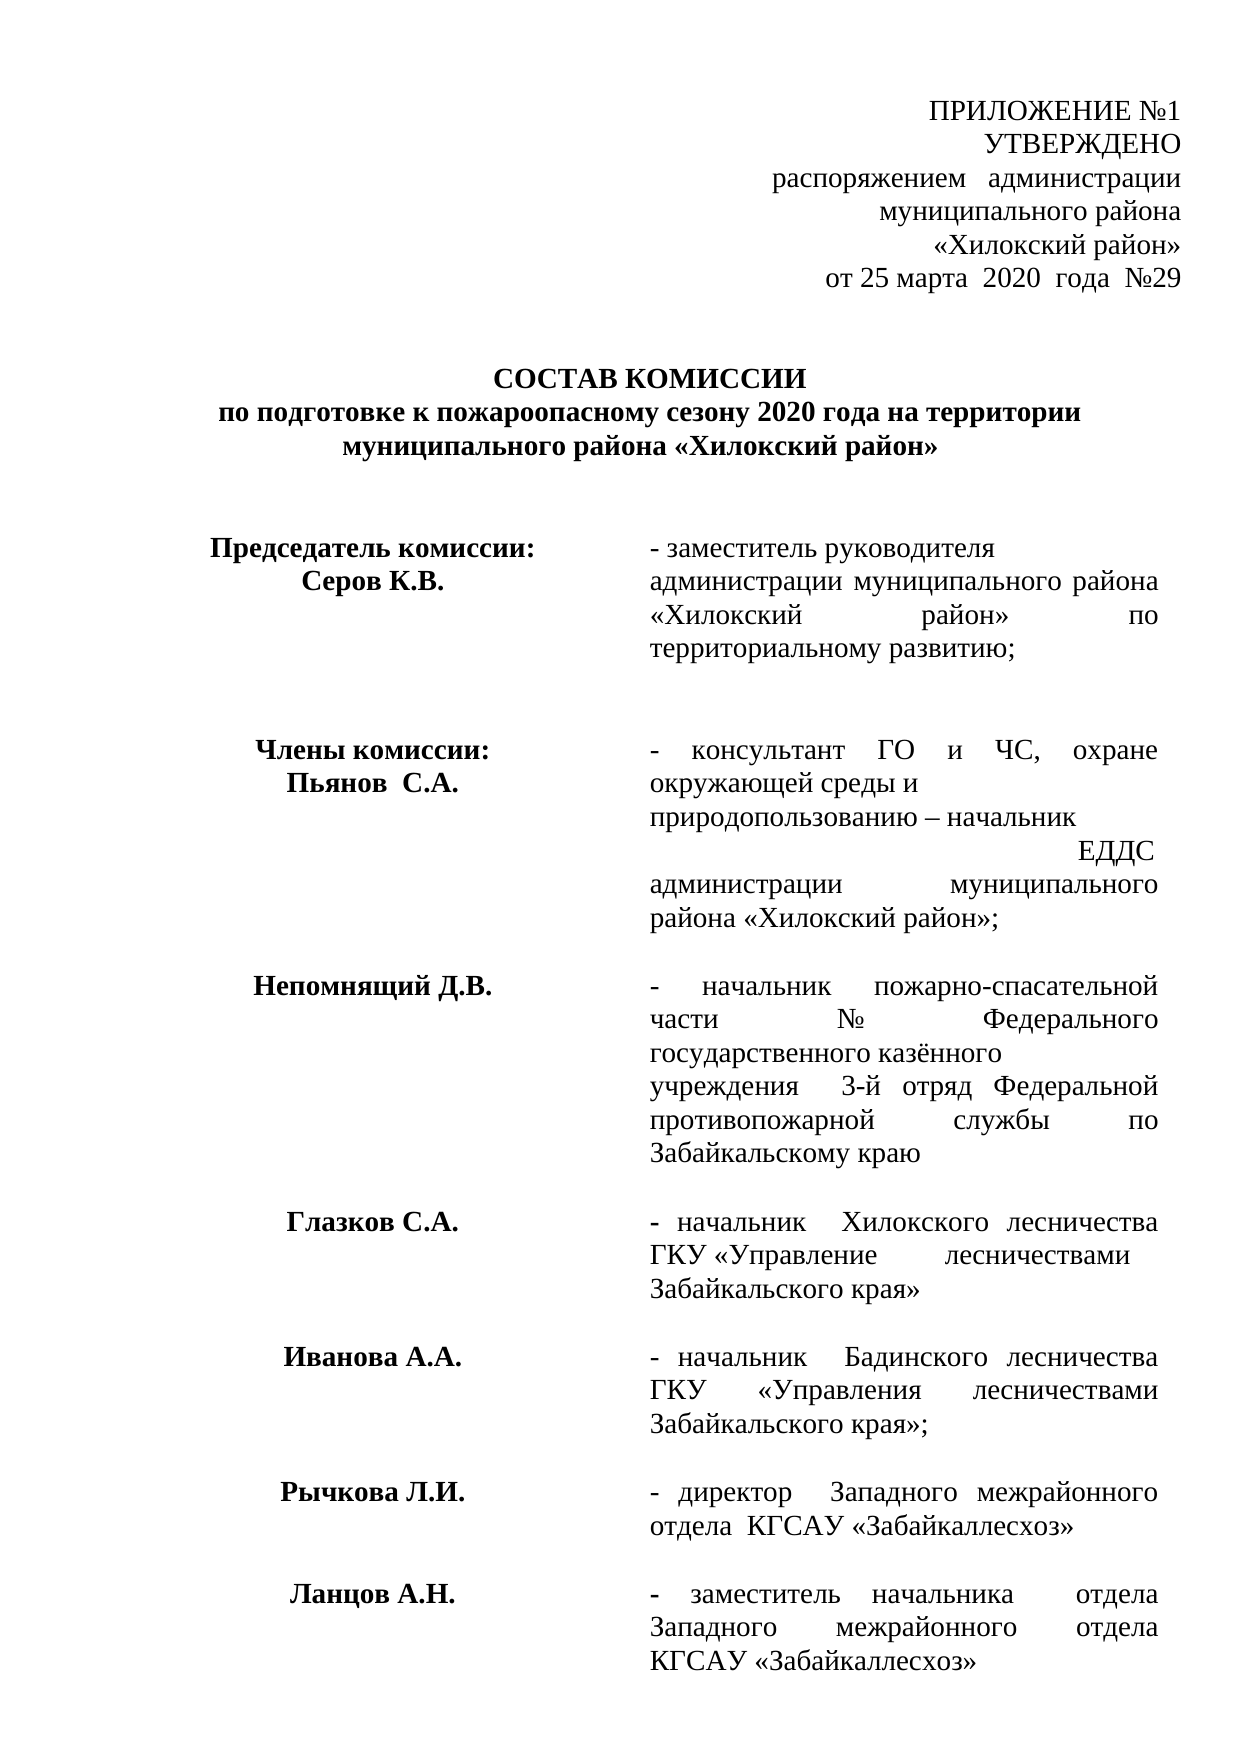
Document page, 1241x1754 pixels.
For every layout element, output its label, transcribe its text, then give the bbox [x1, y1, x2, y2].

text муниципального района [118, 193, 1181, 227]
table_header Председатель комиссии: Серов К.В. [107, 463, 638, 697]
text ПРИЛОЖЕНИЕ №1 [118, 93, 1181, 126]
table_header - заместитель руководителя администрации муниципального района «Хилокский район» по территориальному развитию; [639, 463, 1169, 697]
text от 25 марта 2020 года №29 [118, 260, 1181, 294]
table_cell Ланцов А.Н. [107, 1542, 638, 1676]
text по подготовке к пожароопасному сезону 2020 года на территории муниципального района «Хилокский район» [99, 394, 1181, 462]
table_cell - начальник пожарно-спасательной части № Федерального государственного казённого учреждения 3-й отряд Федеральной противопожарной службы по Забайкальскому краю [639, 934, 1169, 1203]
table_cell Члены комиссии: Пьянов С.А. [107, 699, 638, 933]
text распоряжением администрации [118, 160, 1181, 193]
table_cell - начальник Хилокского лесничества ГКУ «Управление лесничествами Забайкальского края» [639, 1204, 1169, 1304]
table_cell - консультант ГО и ЧС, охране окружающей среды и природопользованию – начальник ЕДДС администрации муниципального района «Хилокский район»; [639, 699, 1169, 933]
text «Хилокский район» [118, 227, 1181, 260]
table_cell - директор Западного межрайонного отдела КГСАУ «Забайкаллесхоз» [639, 1441, 1169, 1541]
table_cell - заместитель начальника отдела Западного межрайонного отдела КГСАУ «Забайкаллесхоз» [639, 1542, 1169, 1676]
table_cell Непомнящий Д.В. [107, 934, 638, 1203]
table_cell - начальник Бадинского лесничества ГКУ «Управления лесничествами Забайкальского края»; [639, 1305, 1169, 1439]
text УТВЕРЖДЕНО [118, 126, 1181, 160]
table_cell Рычкова Л.И. [107, 1441, 638, 1541]
table_cell Иванова А.А. [107, 1305, 638, 1439]
table_cell Глазков С.А. [107, 1204, 638, 1304]
text СОСТАВ КОМИССИИ [99, 361, 1181, 394]
